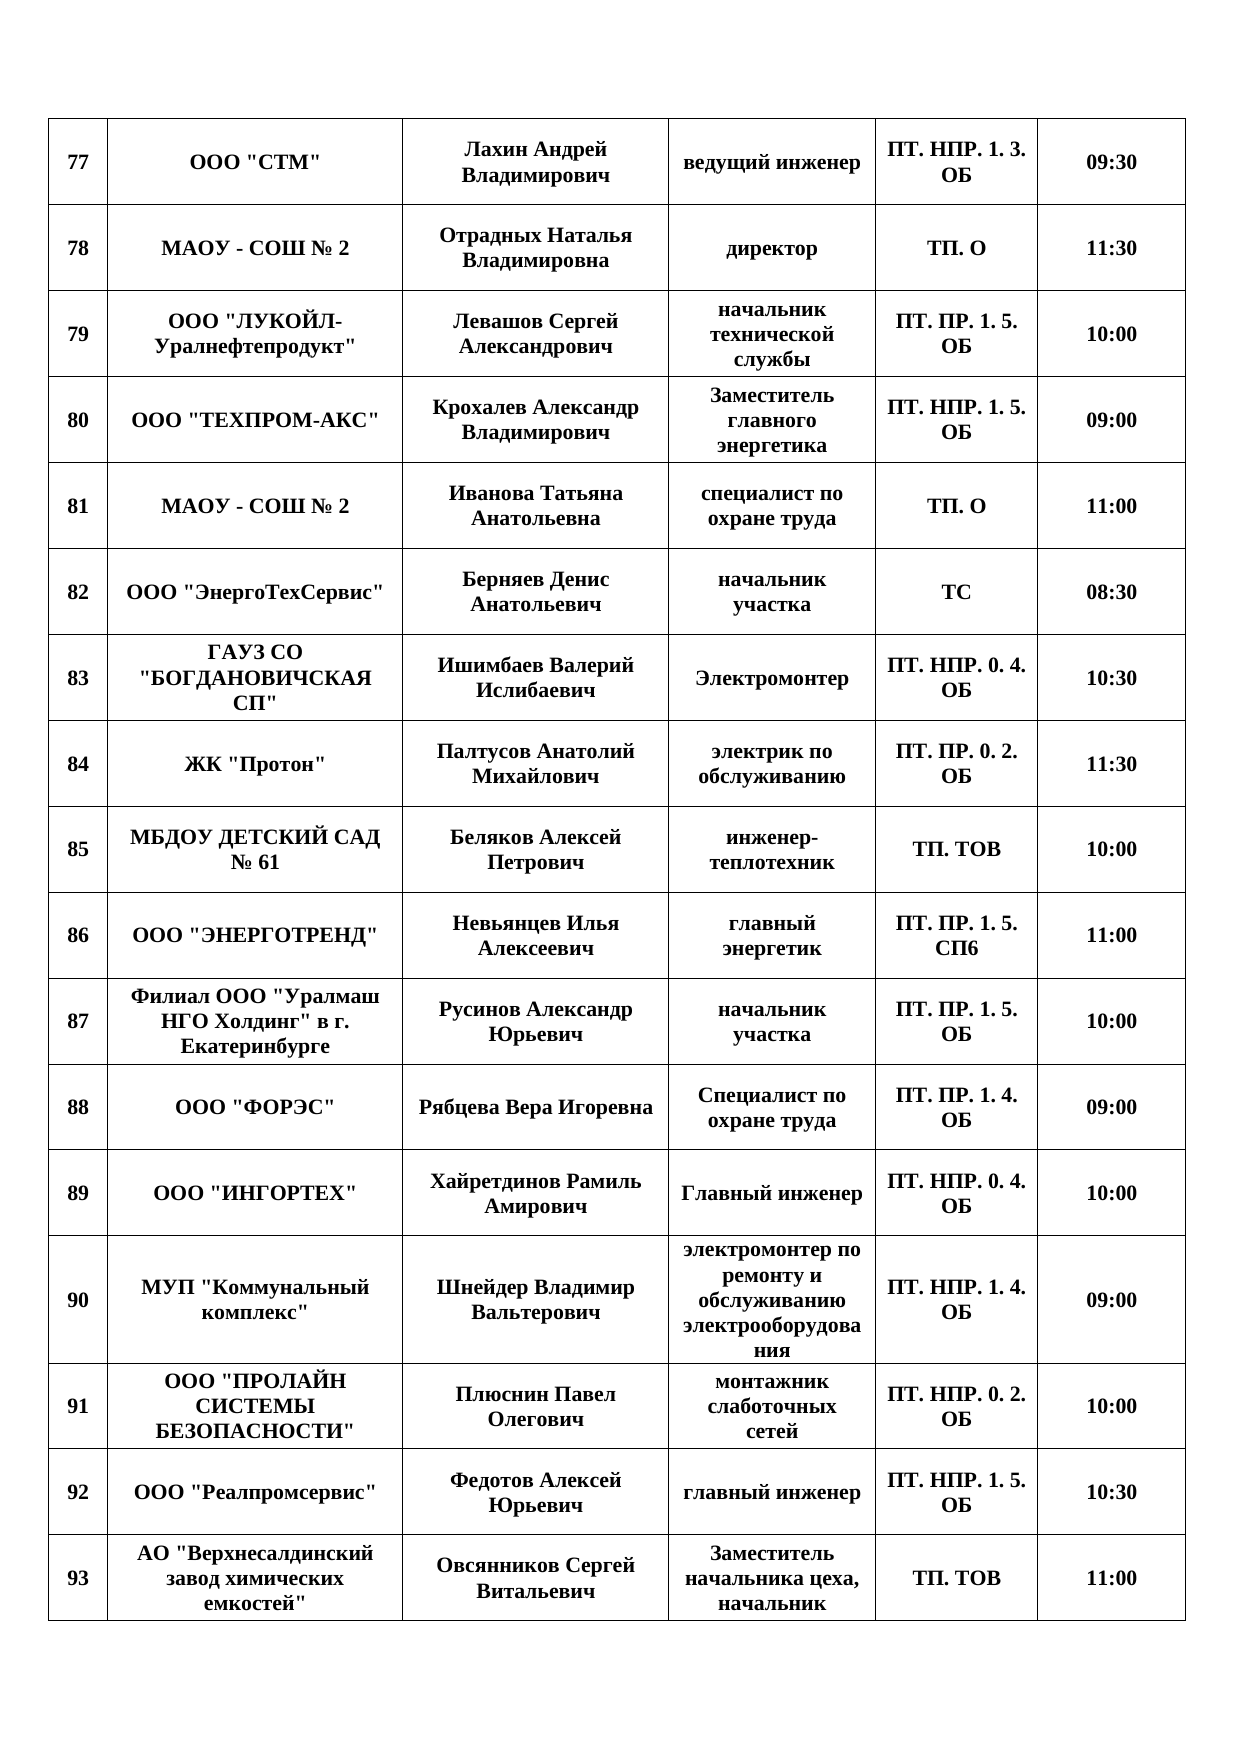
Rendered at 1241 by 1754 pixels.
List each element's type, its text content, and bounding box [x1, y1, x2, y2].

table_cell ООО "ПРОЛАЙН СИСТЕМЫ БЕЗОПАСНОСТИ" [108, 1364, 402, 1448]
table_cell МУП "Коммунальный комплекс" [108, 1236, 402, 1362]
table_cell 10:00 [1038, 979, 1185, 1063]
table_cell 79 [49, 291, 107, 376]
table_cell 10:00 [1038, 291, 1185, 376]
table_cell Специалист по охране труда [669, 1065, 875, 1149]
table_cell ТП. ТОВ [876, 807, 1037, 892]
table_cell ПТ. НПР. 1. 5. ОБ [876, 1449, 1037, 1534]
table_cell 11:00 [1038, 1535, 1185, 1620]
table_cell Филиал ООО "Уралмаш НГО Холдинг" в г. Екатеринбурге [108, 979, 402, 1063]
table_cell ООО "СТМ" [108, 119, 402, 204]
table_cell 84 [49, 721, 107, 806]
table_cell ПТ. ПР. 0. 2. ОБ [876, 721, 1037, 806]
table_cell Электромонтер [669, 635, 875, 720]
table_cell Лахин Андрей Владимирович [403, 119, 668, 204]
table_cell главный энергетик [669, 893, 875, 977]
table_cell ООО "ТЕХПРОМ-АКС" [108, 377, 402, 462]
table_cell 89 [49, 1150, 107, 1235]
table_cell 11:00 [1038, 893, 1185, 977]
table_cell МАОУ - СОШ № 2 [108, 463, 402, 548]
table_cell 82 [49, 549, 107, 634]
table_cell ПТ. НПР. 0. 4. ОБ [876, 635, 1037, 720]
table_cell ПТ. ПР. 1. 5. ОБ [876, 291, 1037, 376]
table_cell Ишимбаев Валерий Ислибаевич [403, 635, 668, 720]
table_cell Шнейдер Владимир Вальтерович [403, 1236, 668, 1362]
table_cell 08:30 [1038, 549, 1185, 634]
table_cell начальник технической службы [669, 291, 875, 376]
table_cell Заместитель главного энергетика [669, 377, 875, 462]
table_cell ПТ. НПР. 1. 3. ОБ [876, 119, 1037, 204]
table_cell 81 [49, 463, 107, 548]
table_cell 09:00 [1038, 1065, 1185, 1149]
table_cell 09:30 [1038, 119, 1185, 204]
table_cell 78 [49, 205, 107, 290]
table_cell специалист по охране труда [669, 463, 875, 548]
table_cell начальник участка [669, 979, 875, 1063]
table_cell ЖК "Протон" [108, 721, 402, 806]
table_cell Палтусов Анатолий Михайлович [403, 721, 668, 806]
table_cell Рябцева Вера Игоревна [403, 1065, 668, 1149]
table_cell 88 [49, 1065, 107, 1149]
table_cell ТП. О [876, 463, 1037, 548]
table_cell ООО "ФОРЭС" [108, 1065, 402, 1149]
table_cell 80 [49, 377, 107, 462]
table_cell ООО "ЛУКОЙЛ-Уралнефтепродукт" [108, 291, 402, 376]
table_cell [669, 1535, 875, 1620]
table_cell 11:30 [1038, 721, 1185, 806]
table_cell монтажник слаботочных сетей [669, 1364, 875, 1448]
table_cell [108, 1535, 402, 1620]
table_cell Крохалев Александр Владимирович [403, 377, 668, 462]
table_cell ПТ. ПР. 1. 4. ОБ [876, 1065, 1037, 1149]
table_cell ведущий инженер [669, 119, 875, 204]
table_cell ООО "ЭНЕРГОТРЕНД" [108, 893, 402, 977]
table_cell ПТ. НПР. 1. 5. ОБ [876, 377, 1037, 462]
table_cell ПТ. ПР. 1. 5. СП6 [876, 893, 1037, 977]
table_cell начальник участка [669, 549, 875, 634]
table_cell ООО "Реалпромсервис" [108, 1449, 402, 1534]
table_cell 77 [49, 119, 107, 204]
table_cell 93 [49, 1535, 107, 1620]
table_cell Берняев Денис Анатольевич [403, 549, 668, 634]
table_cell ПТ. ПР. 1. 5. ОБ [876, 979, 1037, 1063]
table_cell Федотов Алексей Юрьевич [403, 1449, 668, 1534]
table_cell 10:00 [1038, 1150, 1185, 1235]
table_cell 10:30 [1038, 635, 1185, 720]
table_cell ТП. О [876, 205, 1037, 290]
table_cell 10:00 [1038, 1364, 1185, 1448]
table_cell Главный инженер [669, 1150, 875, 1235]
table_cell 10:30 [1038, 1449, 1185, 1534]
table_cell главный инженер [669, 1449, 875, 1534]
table_cell Левашов Сергей Александрович [403, 291, 668, 376]
table_cell 85 [49, 807, 107, 892]
table_cell Русинов Александр Юрьевич [403, 979, 668, 1063]
table_cell 91 [49, 1364, 107, 1448]
table_cell ПТ. НПР. 1. 4. ОБ [876, 1236, 1037, 1362]
table_cell Иванова Татьяна Анатольевна [403, 463, 668, 548]
table_cell МАОУ - СОШ № 2 [108, 205, 402, 290]
table_cell ТС [876, 549, 1037, 634]
table_cell Хайретдинов Рамиль Амирович [403, 1150, 668, 1235]
table_cell ТП. ТОВ [876, 1535, 1037, 1620]
table_cell 83 [49, 635, 107, 720]
table_cell 10:00 [1038, 807, 1185, 892]
table_cell 87 [49, 979, 107, 1063]
table_cell Невьянцев Илья Алексеевич [403, 893, 668, 977]
table_cell МБДОУ ДЕТСКИЙ САД № 61 [108, 807, 402, 892]
table_cell 92 [49, 1449, 107, 1534]
table_cell ГАУЗ СО "БОГДАНОВИЧСКАЯ СП" [108, 635, 402, 720]
table_cell ПТ. НПР. 0. 4. ОБ [876, 1150, 1037, 1235]
table_cell инженер-теплотехник [669, 807, 875, 892]
table_cell ООО "ЭнергоТехСервис" [108, 549, 402, 634]
table_cell 11:00 [1038, 463, 1185, 548]
table_cell Плюснин Павел Олегович [403, 1364, 668, 1448]
table_cell 09:00 [1038, 1236, 1185, 1362]
table_cell Беляков Алексей Петрович [403, 807, 668, 892]
table_cell 11:30 [1038, 205, 1185, 290]
table_cell электромонтер по ремонту и обслуживанию электрооборудования [669, 1236, 875, 1362]
table_cell 09:00 [1038, 377, 1185, 462]
table_cell 86 [49, 893, 107, 977]
table_cell Отрадных Наталья Владимировна [403, 205, 668, 290]
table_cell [403, 1535, 668, 1620]
table_cell 90 [49, 1236, 107, 1362]
table_cell электрик по обслуживанию [669, 721, 875, 806]
table_cell ООО "ИНГОРТЕХ" [108, 1150, 402, 1235]
table_cell ПТ. НПР. 0. 2. ОБ [876, 1364, 1037, 1448]
table_cell директор [669, 205, 875, 290]
